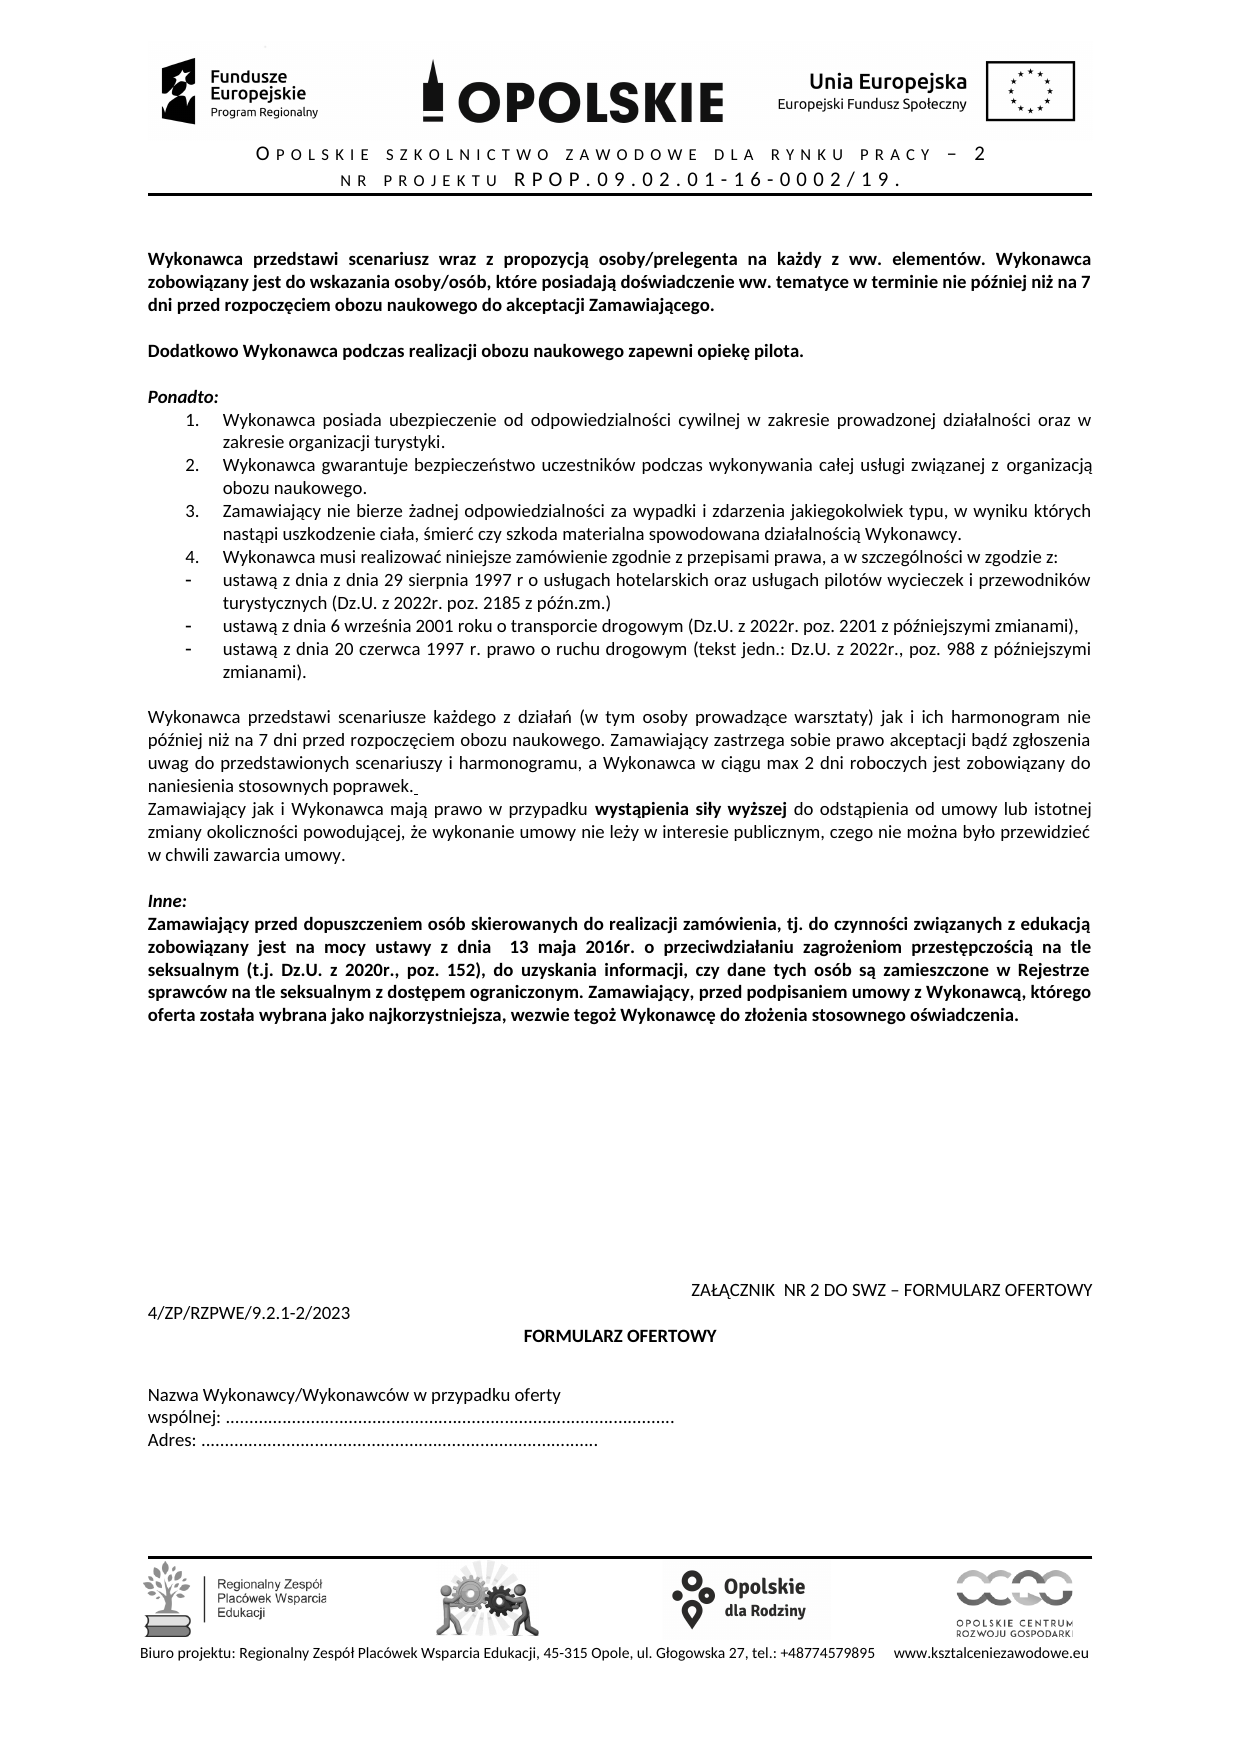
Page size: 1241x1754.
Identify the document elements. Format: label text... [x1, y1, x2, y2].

text Zamawiający jak i Wykonawca mają prawo w przypadku wystąpienia siły wyższej do odstąpienia od umowy lub istotnej zmiany okoliczności powodującej, że wykonanie umowy nie leży w interesie publicznym, czego nie można było przewidzieć w chwili zawarcia umowy. [148, 797, 1092, 866]
list ustawą z dnia z dnia 29 sierpnia 1997 r o usługach hotelarskich oraz usługach pilotów wycieczek i przewodników turystycznych (Dz.U. z 2022r. poz. 2185 z późn.zm.) [185, 568, 1092, 614]
text 4/ZP/RZPWE/9.2.1-2/2023 [148, 1302, 1092, 1324]
list ustawą z dnia 20 czerwca 1997 r. prawo o ruchu drogowym (tekst jedn.: Dz.U. z 2022r., poz. 988 z późniejszymi zmianami). [185, 637, 1092, 683]
text ZAŁĄCZNIK NR 2 DO SWZ – FORMULARZ OFERTOWY [516, 1279, 1092, 1302]
text Inne: [148, 889, 1092, 912]
text Dodatkowo Wykonawca podczas realizacji obozu naukowego zapewni opiekę pilota. [148, 339, 1092, 362]
text Zamawiający przed dopuszczeniem osób skierowanych do realizacji zamówienia, tj. do czynności związanych z edukacją zobowiązany jest na mocy ustawy z dnia 13 maja 2016r. o przeciwdziałaniu zagrożeniom przestępczością na tle seksualnym (t.j. Dz.U. z 2020r., poz. 152), do uzyskania informacji, czy dane tych osób są zamieszczone w Rejestrze sprawców na tle seksualnym z dostępem ograniczonym. Zamawiający, przed podpisaniem umowy z Wykonawcą, którego oferta została wybrana jako najkorzystniejsza, wezwie tegoż Wykonawcę do złożenia stosownego oświadczenia. [148, 912, 1092, 1027]
list Wykonawca posiada ubezpieczenie od odpowiedzialności cywilnej w zakresie prowadzonej działalności oraz w zakresie organizacji turystyki. [185, 408, 1092, 454]
picture [662, 1560, 831, 1640]
text Wykonawca przedstawi scenariusze każdego z działań (w tym osoby prowadzące warsztaty) jak i ich harmonogram nie później niż na 7 dni przed rozpoczęciem obozu naukowego. Zamawiający zastrzega sobie prawo akceptacji bądź zgłoszenia uwag do przedstawionych scenariuszy i harmonogramu, a Wykonawca w ciągu max 2 dni roboczych jest zobowiązany do naniesienia stosownych poprawek. [148, 706, 1092, 797]
text Adres: .................................................................................... [148, 1429, 1092, 1452]
list Zamawiający nie bierze żadnej odpowiedzialności za wypadki i zdarzenia jakiegokolwiek typu, w wyniku których nastąpi uszkodzenie ciała, śmierć czy szkoda materialna spowodowana działalnością Wykonawcy. [185, 499, 1092, 545]
picture [143, 1561, 327, 1637]
picture [147, 41, 1093, 141]
list Wykonawca musi realizować niniejsze zamówienie zgodnie z przepisami prawa, a w szczególności w zgodzie z: [185, 545, 1092, 568]
text FORMULARZ OFERTOWY [148, 1324, 1092, 1347]
text Ponadto: [148, 385, 1092, 408]
picture [436, 1560, 539, 1636]
list Wykonawca gwarantuje bezpieczeństwo uczestników podczas wykonywania całej usługi związanej z organizacją obozu naukowego. [185, 454, 1092, 499]
text Nazwa Wykonawcy/Wykonawców w przypadku oferty wspólnej: ............................................................................................... [148, 1383, 1092, 1429]
picture [956, 1570, 1073, 1637]
list ustawą z dnia 6 września 2001 roku o transporcie drogowym (Dz.U. z 2022r. poz. 2201 z późniejszymi zmianami), [185, 614, 1092, 637]
text Wykonawca przedstawi scenariusz wraz z propozycją osoby/prelegenta na każdy z ww. elementów. Wykonawca zobowiązany jest do wskazania osoby/osób, które posiadają doświadczenie ww. tematyce w terminie nie później niż na 7 dni przed rozpoczęciem obozu naukowego do akceptacji Zamawiającego. [148, 247, 1092, 316]
